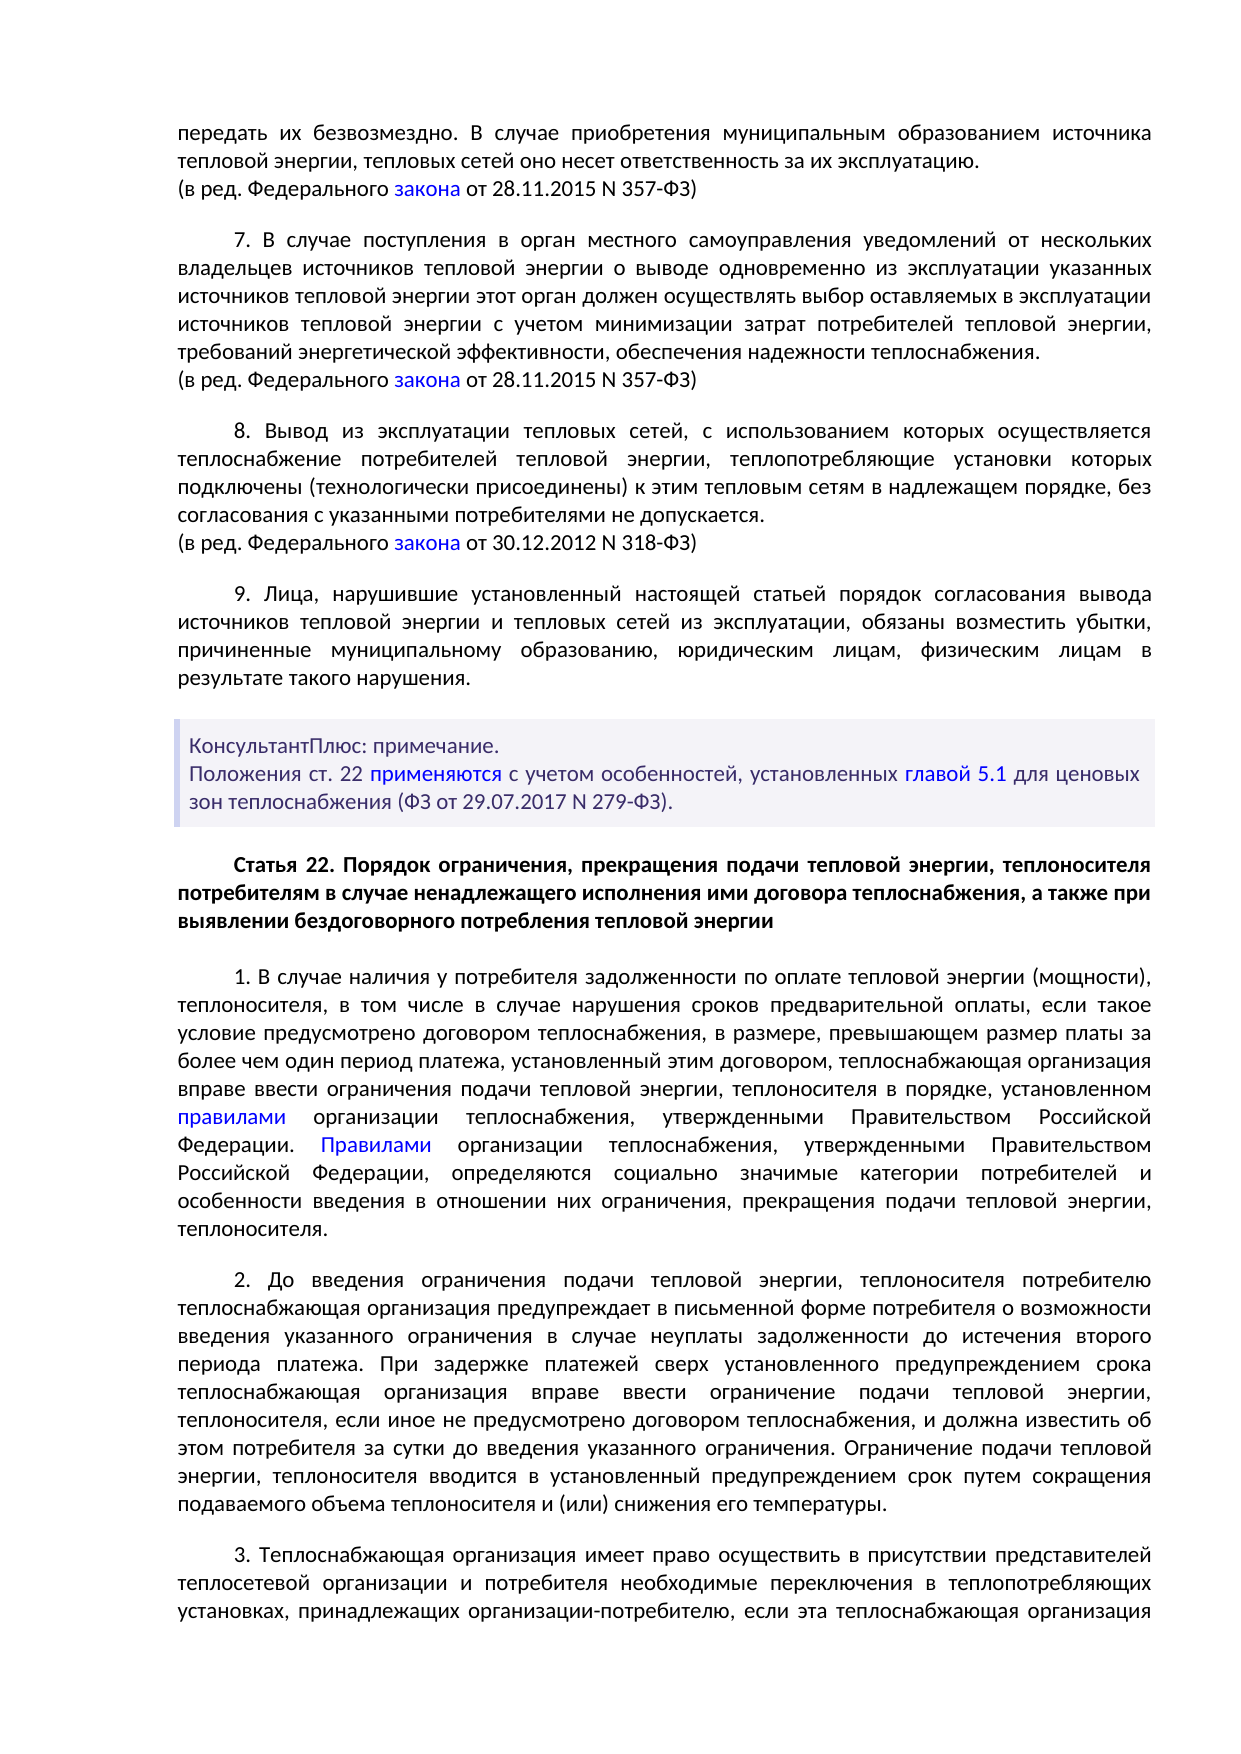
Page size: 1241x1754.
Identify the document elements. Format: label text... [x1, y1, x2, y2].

text 9. Лица, нарушившие установленный настоящей статьей порядок согласования вывода источников тепловой энергии и тепловых сетей из эксплуатации, обязаны возместить убытки, причиненные муниципальному образованию, юридическим лицам, физическим лицам в результате такого нарушения. [177, 579, 1152, 691]
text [177, 118, 1152, 174]
text (в ред. Федерального закона от 30.12.2012 N 318-ФЗ) [177, 528, 1152, 556]
text (в ред. Федерального закона от 28.11.2015 N 357-ФЗ) [177, 365, 1152, 393]
text (в ред. Федерального закона от 28.11.2015 N 357-ФЗ) [177, 174, 1152, 202]
text 2. До введения ограничения подачи тепловой энергии, теплоносителя потребителю теплоснабжающая организация предупреждает в письменной форме потребителя о возможности введения указанного ограничения в случае неуплаты задолженности до истечения второго периода платежа. При задержке платежей сверх установленного предупреждением срока теплоснабжающая организация вправе ввести ограничение подачи тепловой энергии, теплоносителя, если иное не предусмотрено договором теплоснабжения, и должна известить об этом потребителя за сутки до введения указанного ограничения. Ограничение подачи тепловой энергии, теплоносителя вводится в установленный предупреждением срок путем сокращения подаваемого объема теплоносителя и (или) снижения его температуры. [177, 1265, 1152, 1517]
text 1. В случае наличия у потребителя задолженности по оплате тепловой энергии (мощности), теплоносителя, в том числе в случае нарушения сроков предварительной оплаты, если такое условие предусмотрено договором теплоснабжения, в размере, превышающем размер платы за более чем один период платежа, установленный этим договором, теплоснабжающая организация вправе ввести ограничения подачи тепловой энергии, теплоносителя в порядке, установленном правилами организации теплоснабжения, утвержденными Правительством Российской Федерации. Правилами организации теплоснабжения, утвержденными Правительством Российской Федерации, определяются социально значимые категории потребителей и особенности введения в отношении них ограничения, прекращения подачи тепловой энергии, теплоносителя. [177, 962, 1152, 1242]
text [177, 1540, 1152, 1624]
table_header КонсультантПлюс: примечание. Положения ст. 22 применяются с учетом особенностей, установленных главой 5.1 для ценовых зон теплоснабжения (ФЗ от 29.07.2017 N 279-ФЗ). [180, 719, 1149, 827]
title Статья 22. Порядок ограничения, прекращения подачи тепловой энергии, теплоносителя потребителям в случае ненадлежащего исполнения ими договора теплоснабжения, а также при выявлении бездоговорного потребления тепловой энергии [177, 850, 1152, 934]
text 8. Вывод из эксплуатации тепловых сетей, с использованием которых осуществляется теплоснабжение потребителей тепловой энергии, теплопотребляющие установки которых подключены (технологически присоединены) к этим тепловым сетям в надлежащем порядке, без согласования с указанными потребителями не допускается. [177, 416, 1152, 528]
text 7. В случае поступления в орган местного самоуправления уведомлений от нескольких владельцев источников тепловой энергии о выводе одновременно из эксплуатации указанных источников тепловой энергии этот орган должен осуществлять выбор оставляемых в эксплуатации источников тепловой энергии с учетом минимизации затрат потребителей тепловой энергии, требований энергетической эффективности, обеспечения надежности теплоснабжения. [177, 225, 1152, 365]
